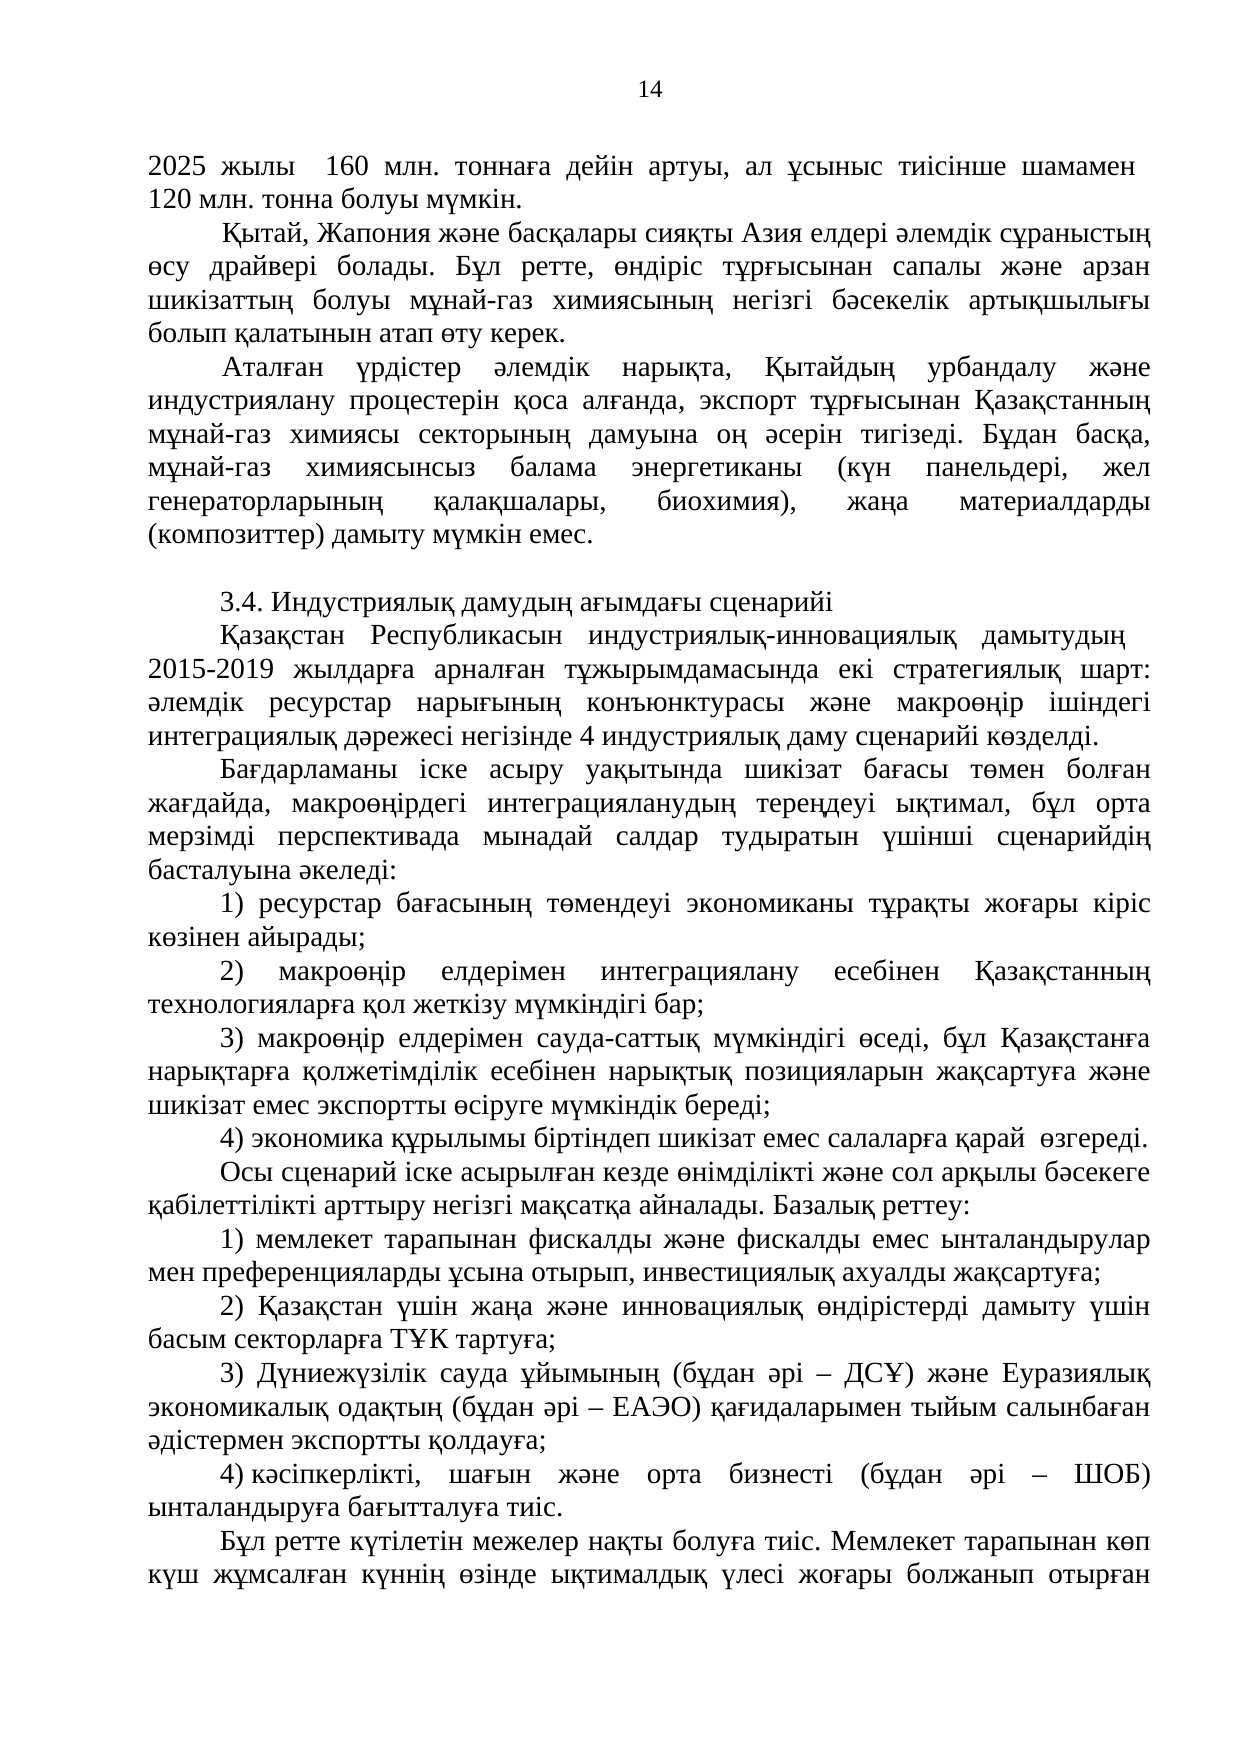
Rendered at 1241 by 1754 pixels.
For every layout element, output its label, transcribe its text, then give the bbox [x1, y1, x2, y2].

text Қазақстан Республикасын индустриялық-инновациялық дамытудың 2015-2019 жылдарға арналған тұжырымдамасында екі стратегиялық шарт: әлемдік ресурстар нарығының конъюнктурасы және макроөңір ішіндегі интеграциялық дәрежесі негізінде 4 индустриялық даму сценарийі көзделді. [148, 617, 1152, 751]
text Осы сценарий іске асырылған кезде өнімділікті және сол арқылы бәсекеге қабілеттілікті арттыру негізгі мақсатқа айналады. Базалық реттеу: [148, 1154, 1152, 1221]
text 3) Дүниежүзілік сауда ұйымының (бұдан әрі – ДСҰ) және Еуразиялық экономикалық одақтың (бұдан әрі – ЕАЭО) қағидаларымен тыйым салынбаған әдістермен экспортты қолдауға; [148, 1355, 1152, 1456]
text 3.4. Индустриялық дамудың ағымдағы сценарийі [148, 584, 1152, 617]
text 1) ресурстар бағасының төмендеуі экономиканы тұрақты жоғары кіріс көзінен айырады; [148, 886, 1152, 953]
list кәсіпкерлікті, шағын және орта бизнесті (бұдан әрі – ШОБ) ынталандыруға бағытталуға тиіс. [148, 1456, 1152, 1523]
text 1) мемлекет тарапынан фискалды және фискалды емес ынталандырулар мен преференцияларды ұсына отырып, инвестициялық ахуалды жақсартуға; [148, 1221, 1152, 1288]
text 4) экономика құрылымы біртіндеп шикізат емес салаларға қарай өзгереді. [148, 1120, 1152, 1154]
text Аталған үрдістер әлемдік нарықта, Қытайдың урбандалу және индустриялану процестерін қоса алғанда, экспорт тұрғысынан Қазақстанның мұнай-газ химиясы секторының дамуына оң әсерін тигізеді. Бұдан басқа, мұнай-газ химиясынсыз балама энергетиканы (күн панельдері, жел генераторларының қалақшалары, биохимия), жаңа материалдарды (композиттер) дамыту мүмкін емес. [148, 349, 1152, 550]
text Қытай, Жапония және басқалары сияқты Азия елдері әлемдік сұраныстың өсу драйвері болады. Бұл ретте, өндіріс тұрғысынан сапалы және арзан шикізаттың болуы мұнай-газ химиясының негізгі бәсекелік артықшылығы болып қалатынын атап өту керек. [148, 215, 1152, 349]
text Бағдарламаны іске асыру уақытында шикізат бағасы төмен болған жағдайда, макроөңірдегі интеграцияланудың тереңдеуі ықтимал, бұл орта мерзімді перспективада мынадай салдар тудыратын үшінші сценарийдің басталуына әкеледі: [148, 751, 1152, 886]
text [148, 1523, 1152, 1590]
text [148, 148, 1152, 215]
text 2) макроөңір елдерімен интеграциялану есебінен Қазақстанның технологияларға қол жеткізу мүмкіндігі бар; [148, 953, 1152, 1020]
text 2) Қазақстан үшін жаңа және инновациялық өндірістерді дамыту үшін басым секторларға ТҰК тартуға; [148, 1288, 1152, 1355]
text 3) макроөңір елдерімен сауда-саттық мүмкіндігі өседі, бұл Қазақстанға нарықтарға қолжетімділік есебінен нарықтық позицияларын жақсартуға және шикізат емес экспортты өсіруге мүмкіндік береді; [148, 1020, 1152, 1120]
